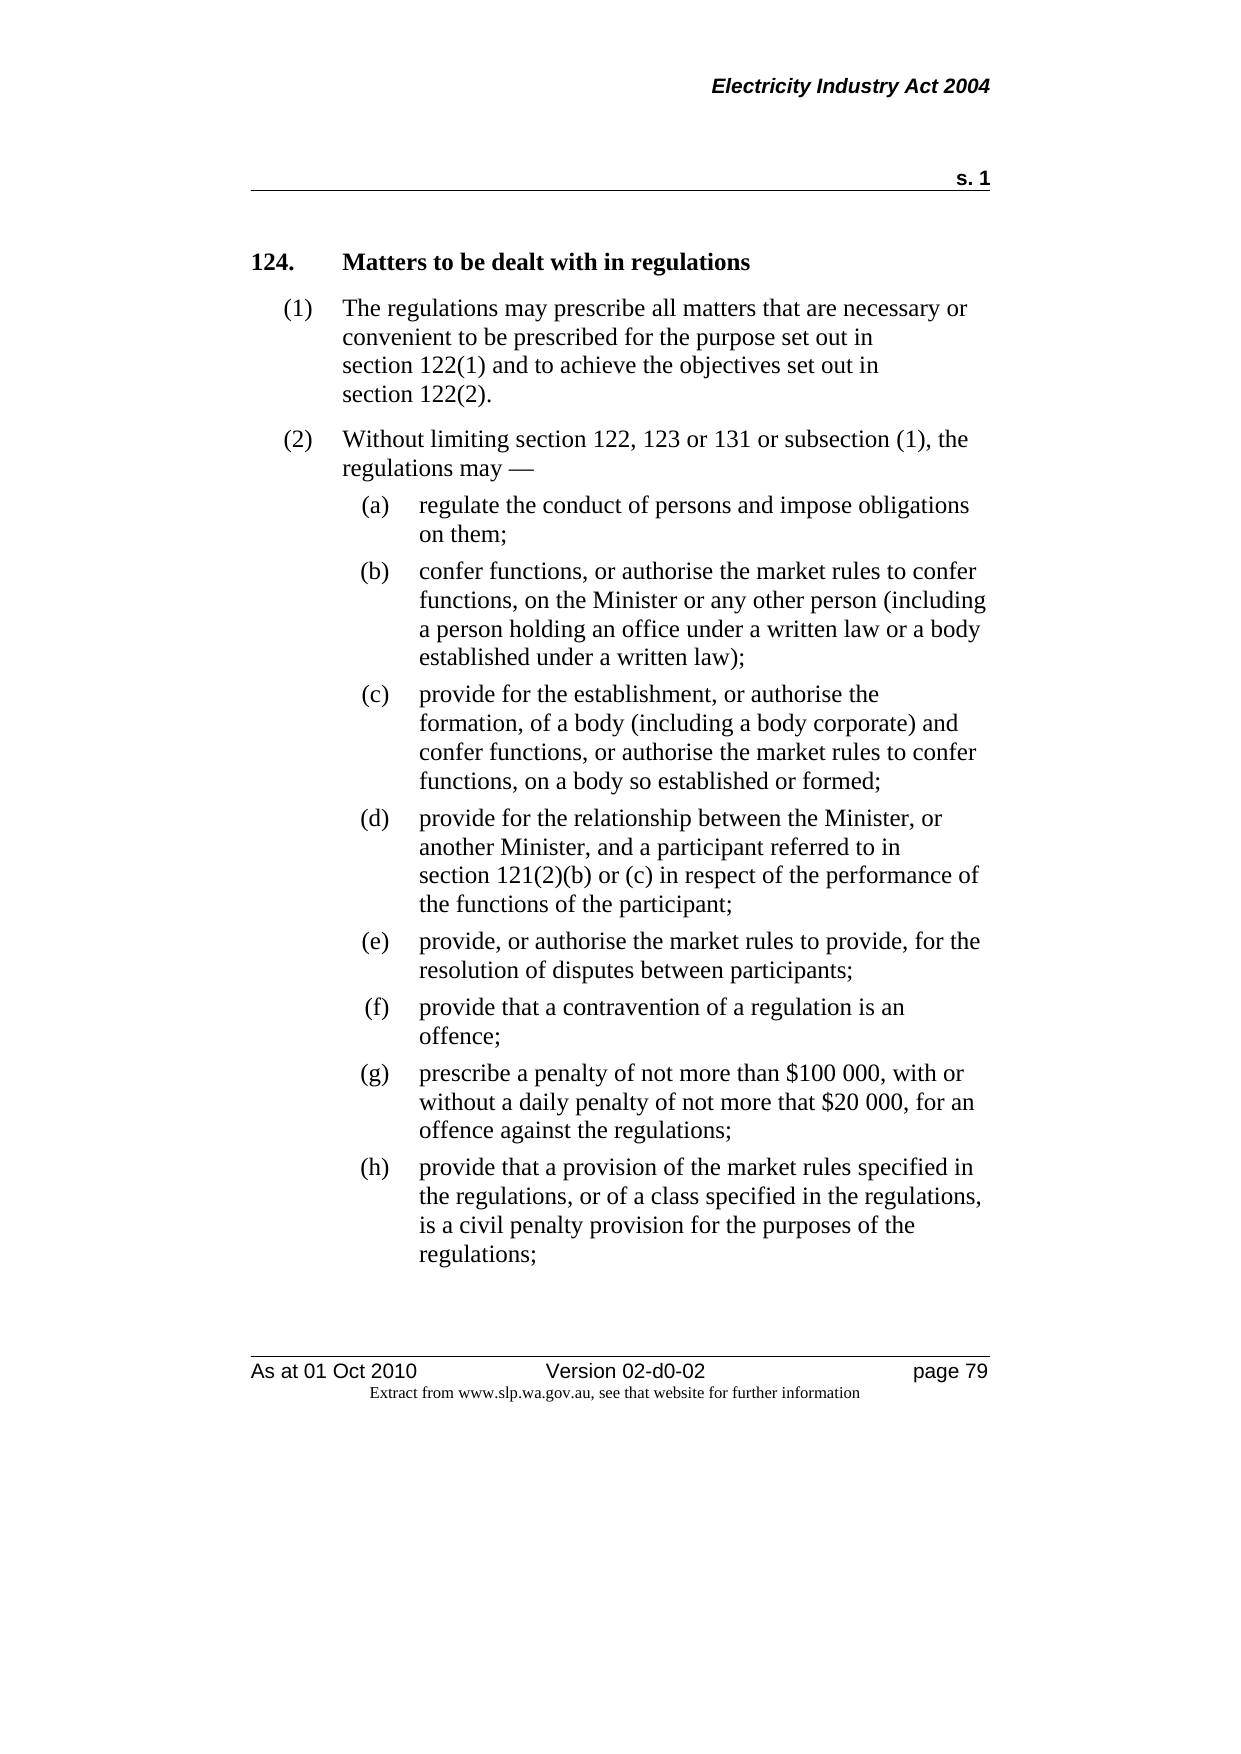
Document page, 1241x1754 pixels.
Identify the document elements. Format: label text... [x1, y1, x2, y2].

text (h) provide that a provision of the market rules specified in the regulations, or of a class specified in the regulations, is a civil penalty provision for the purposes of the regulations; [251, 1152, 990, 1267]
text (d) provide for the relationship between the Minister, or another Minister, and a participant referred to in section 121(2)(b) or (c) in respect of the performance of the functions of the participant; [251, 803, 990, 918]
text (g) prescribe a penalty of not more than $100 000, with or without a daily penalty of not more that $20 000, for an offence against the regulations; [251, 1058, 990, 1144]
text (2) Without limiting section 122, 123 or 131 or subsection (1), the regulations may — [251, 424, 990, 482]
text (1) The regulations may prescribe all matters that are necessary or convenient to be prescribed for the purpose set out in section 122(1) and to achieve the objectives set out in section 122(2). [251, 293, 990, 408]
text (f) provide that a contravention of a regulation is an offence; [251, 992, 990, 1049]
text (c) provide for the establishment, or authorise the formation, of a body (including a body corporate) and confer functions, or authorise the market rules to confer functions, on a body so established or formed; [251, 679, 990, 794]
text (a) regulate the conduct of persons and impose obligations on them; [251, 490, 990, 548]
subtitle 124. Matters to be dealt with in regulations [251, 247, 990, 276]
text (b) confer functions, or authorise the market rules to confer functions, on the Minister or any other person (including a person holding an office under a written law or a body established under a written law); [251, 556, 990, 671]
text (e) provide, or authorise the market rules to provide, for the resolution of disputes between participants; [251, 926, 990, 984]
